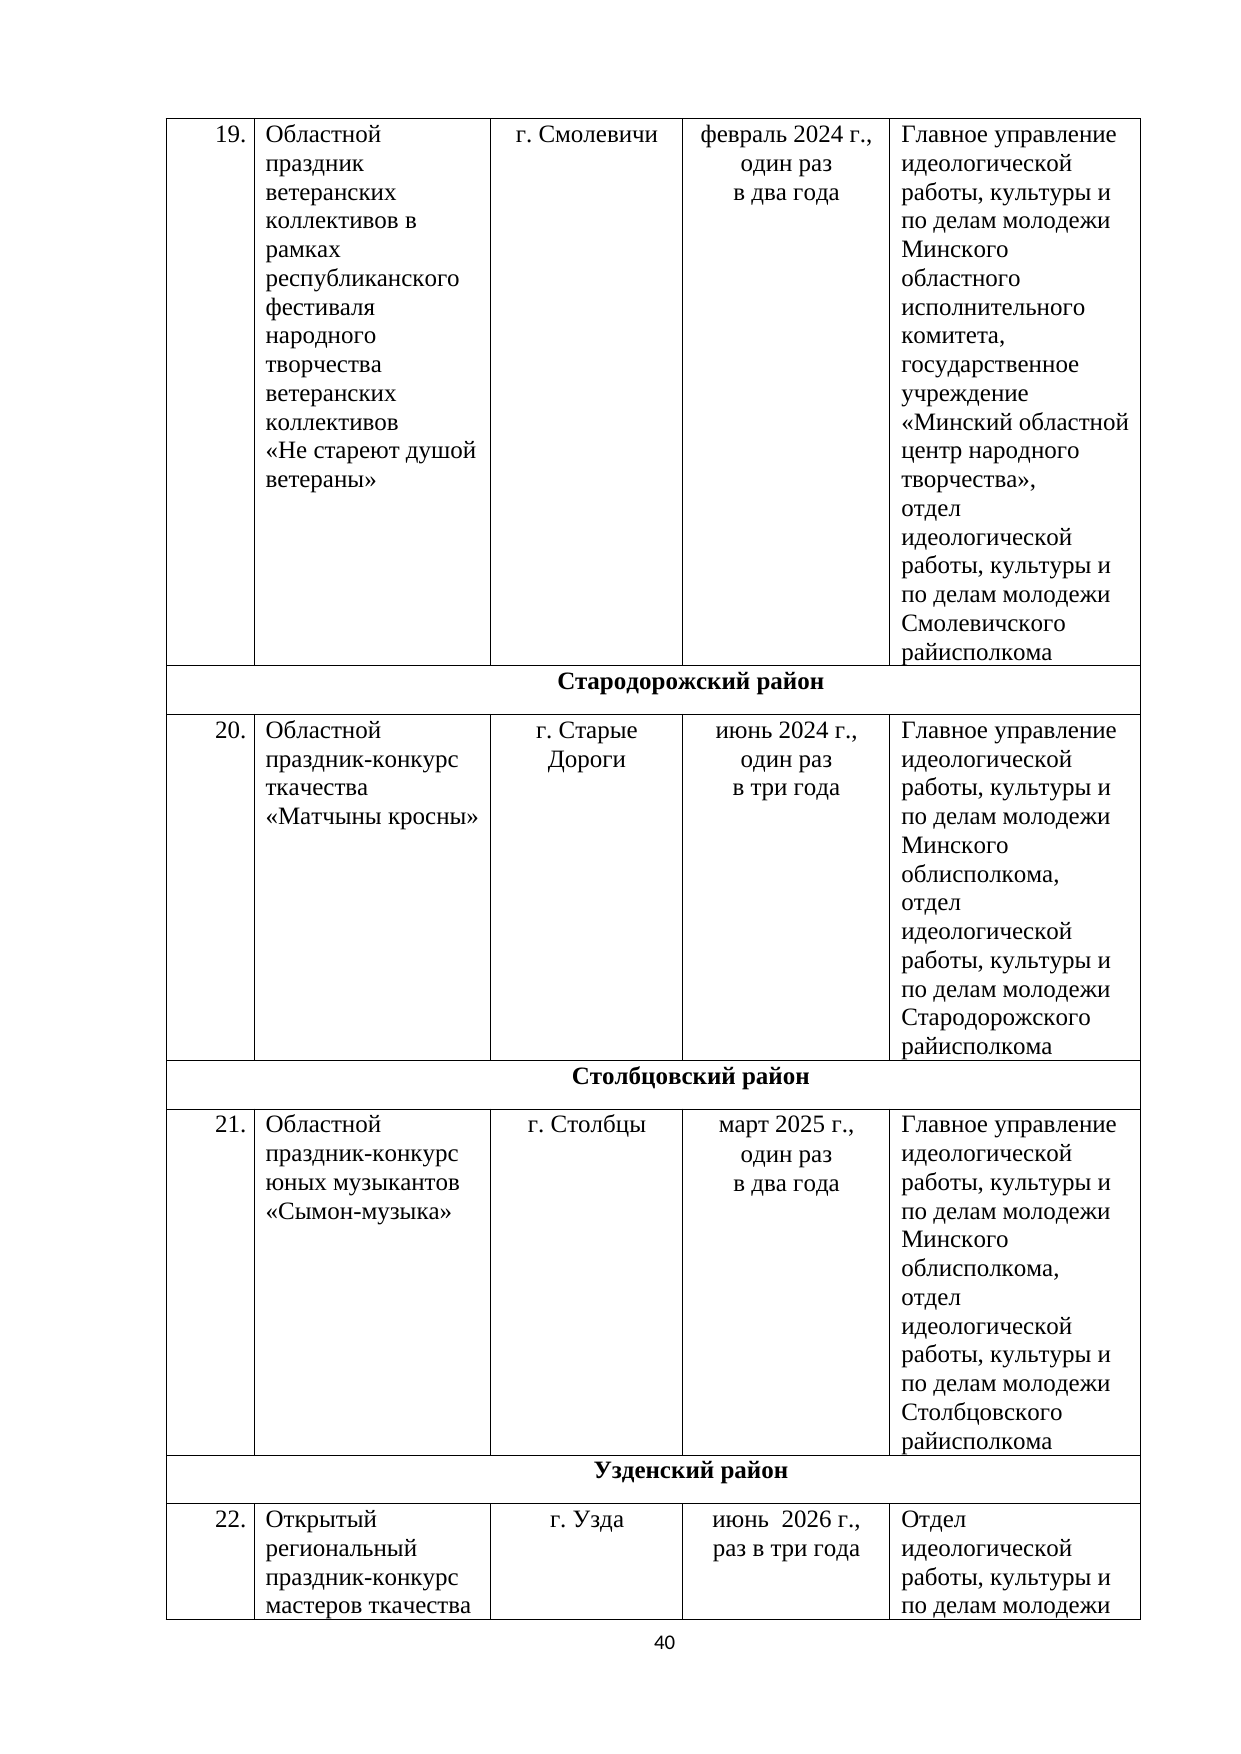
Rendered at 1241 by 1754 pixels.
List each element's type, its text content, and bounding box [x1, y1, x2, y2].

table_cell июнь 2024 г., один раз в три года [683, 715, 889, 1060]
table_cell Узденский район [167, 1456, 1140, 1503]
table_cell Стародорожский район [167, 666, 1140, 714]
table_cell март 2025 г., один раз в два года [683, 1110, 889, 1454]
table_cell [683, 1504, 889, 1619]
table_cell Главное управление идеологической работы, культуры и по делам молодежи Минского областного исполнительного комитета, государственное учреждение «Минский областной центр народного творчества», отдел идеологической работы, культуры и по делам молодежи Смолевичского райисполкома [890, 119, 1140, 665]
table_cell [255, 1504, 490, 1619]
table_cell [167, 1110, 254, 1454]
table_cell г. Старые Дороги [491, 715, 682, 1060]
table_cell февраль 2024 г., один раз в два года [683, 119, 889, 665]
table_cell Областной праздник-конкурс ткачества «Матчыны кросны» [255, 715, 490, 1060]
table_cell Столбцовский район [167, 1061, 1140, 1108]
table_cell г. Столбцы [491, 1110, 682, 1454]
table_cell [167, 1504, 254, 1619]
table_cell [890, 1504, 1140, 1619]
table_cell г. Узда [491, 1504, 682, 1619]
table_cell Главное управление идеологической работы, культуры и по делам молодежи Минского облисполкома, отдел идеологической работы, культуры и по делам молодежи Столбцовского райисполкома [890, 1110, 1140, 1454]
table_cell [167, 119, 254, 665]
table_cell г. Смолевичи [491, 119, 682, 665]
table_cell [167, 715, 254, 1060]
table_cell Областной праздник ветеранских коллективов в рамках республиканского фестиваля народного творчества ветеранских коллективов «Не стареют душой ветераны» [255, 119, 490, 665]
table_cell Областной праздник-конкурс юных музыкантов «Сымон-музыка» [255, 1110, 490, 1454]
table_cell Главное управление идеологической работы, культуры и по делам молодежи Минского облисполкома, отдел идеологической работы, культуры и по делам молодежи Стародорожского райисполкома [890, 715, 1140, 1060]
